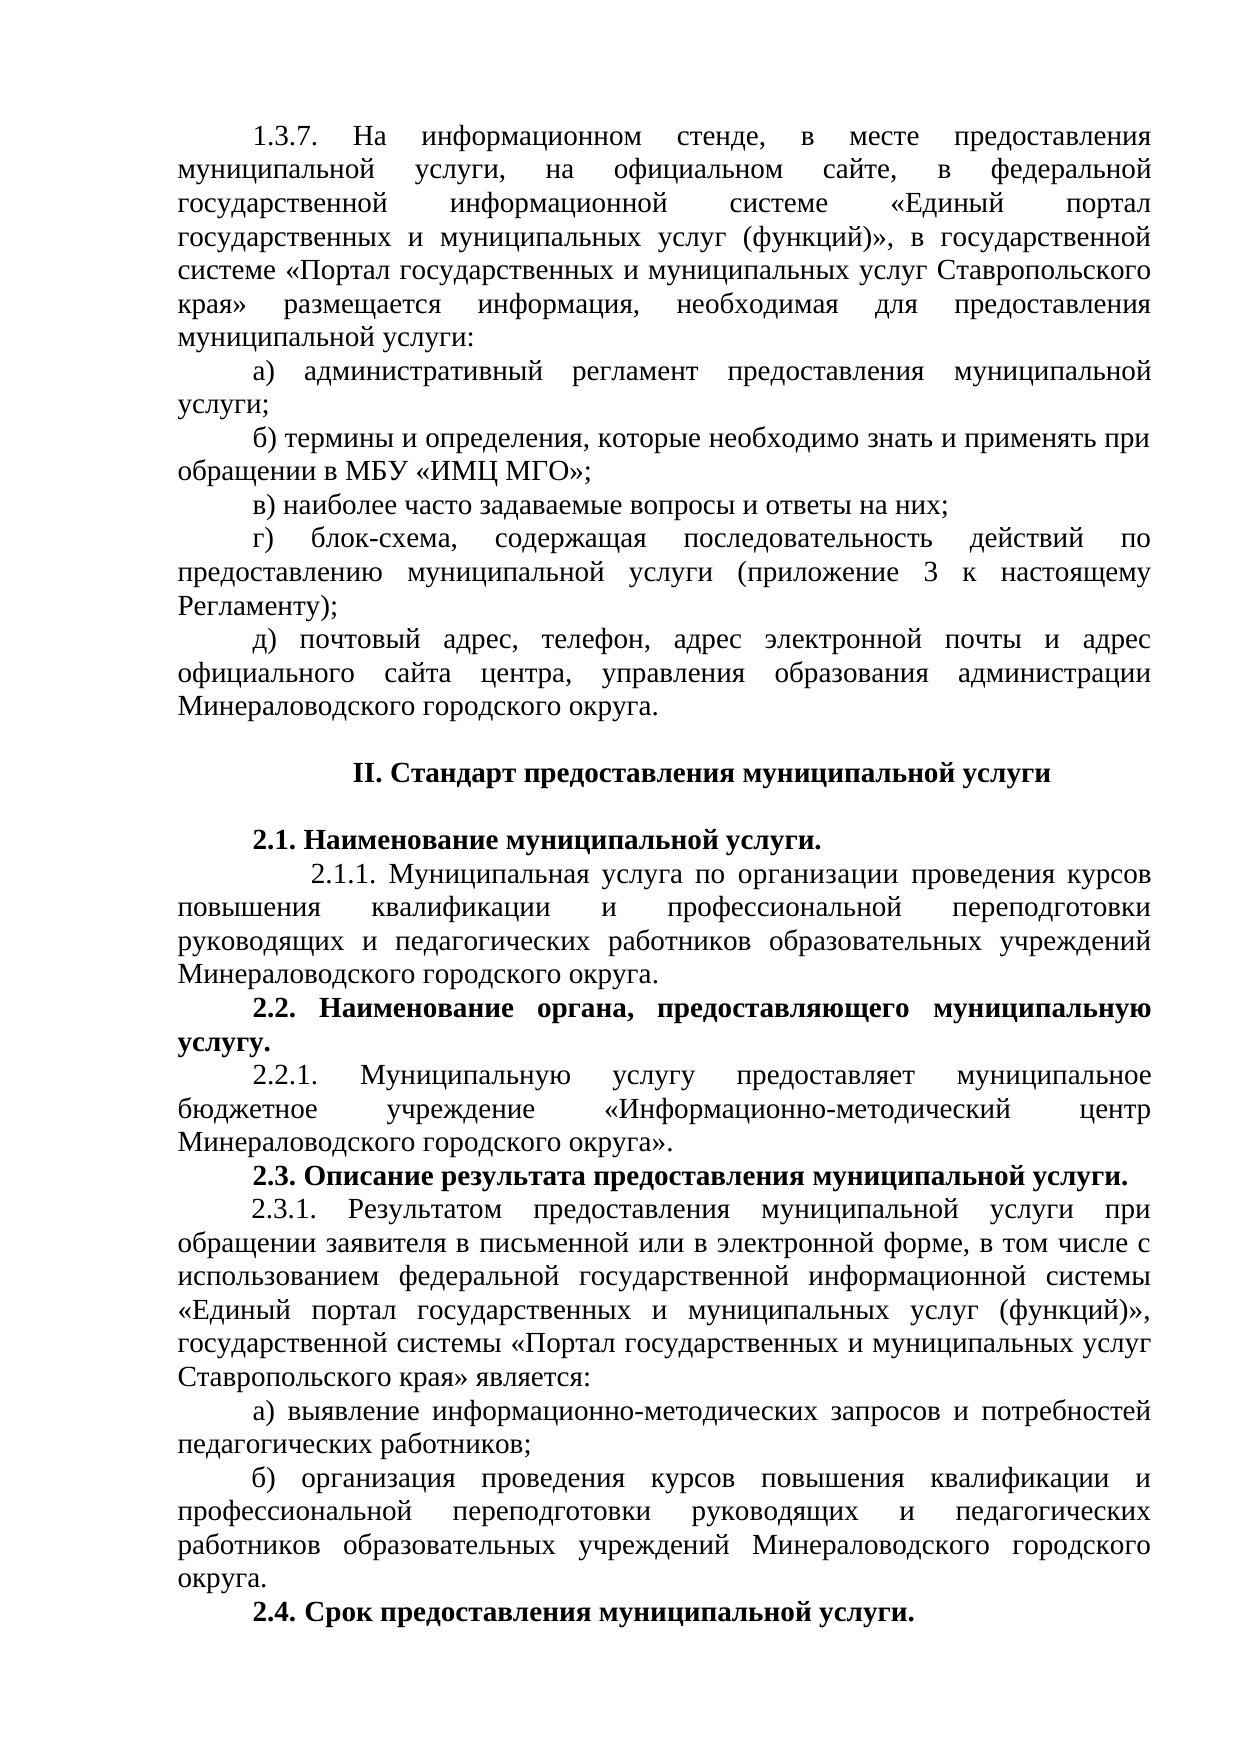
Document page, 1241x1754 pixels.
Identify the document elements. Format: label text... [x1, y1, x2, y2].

text 2.3.1. Результатом предоставления муниципальной услуги при обращении заявителя в письменной или в электронной форме, в том числе с использованием федеральной государственной информационной системы «Единый портал государственных и муниципальных услуг (функций)», государственной системы «Портал государственных и муниципальных услуг Ставропольского края» является: [177, 1191, 1152, 1393]
text 2.4. Срок предоставления муниципальной услуги. [177, 1594, 1152, 1627]
text 1.3.7. На информационном стенде, в месте предоставления муниципальной услуги, на официальном сайте, в федеральной государственной информационной системе «Единый портал государственных и муниципальных услуг (функций)», в государственной системе «Портал государственных и муниципальных услуг Ставропольского края» размещается информация, необходимая для предоставления муниципальной услуги: [177, 118, 1152, 353]
text 2.3. Описание результата предоставления муниципальной услуги. [177, 1158, 1152, 1191]
text б) организация проведения курсов повышения квалификации и профессиональной переподготовки руководящих и педагогических работников образовательных учреждений Минераловодского городского округа. [177, 1460, 1152, 1594]
text 2.1.1. Муниципальная услуга по организации проведения курсов повышения квалификации и профессиональной переподготовки руководящих и педагогических работников образовательных учреждений Минераловодского городского округа. [177, 856, 1152, 990]
text г) блок-схема, содержащая последовательность действий по предоставлению муниципальной услуги (приложение 3 к настоящему Регламенту); [177, 521, 1152, 621]
text д) почтовый адрес, телефон, адрес электронной почты и адрес официального сайта центра, управления образования администрации Минераловодского городского округа. [177, 621, 1152, 722]
text а) выявление информационно-методических запросов и потребностей педагогических работников; [177, 1393, 1152, 1460]
text II. Стандарт предоставления муниципальной услуги [177, 755, 1152, 789]
text 2.2. Наименование органа, предоставляющего муниципальную услугу. [177, 990, 1152, 1057]
text б) термины и определения, которые необходимо знать и применять при обращении в МБУ «ИМЦ МГО»; [177, 420, 1152, 487]
text а) административный регламент предоставления муниципальной услуги; [177, 353, 1152, 420]
text 2.1. Наименование муниципальной услуги. [177, 822, 1152, 856]
text 2.2.1. Муниципальную услугу предоставляет муниципальное бюджетное учреждение «Информационно-методический центр Минераловодского городского округа». [177, 1057, 1152, 1158]
text в) наиболее часто задаваемые вопросы и ответы на них; [177, 487, 1152, 521]
